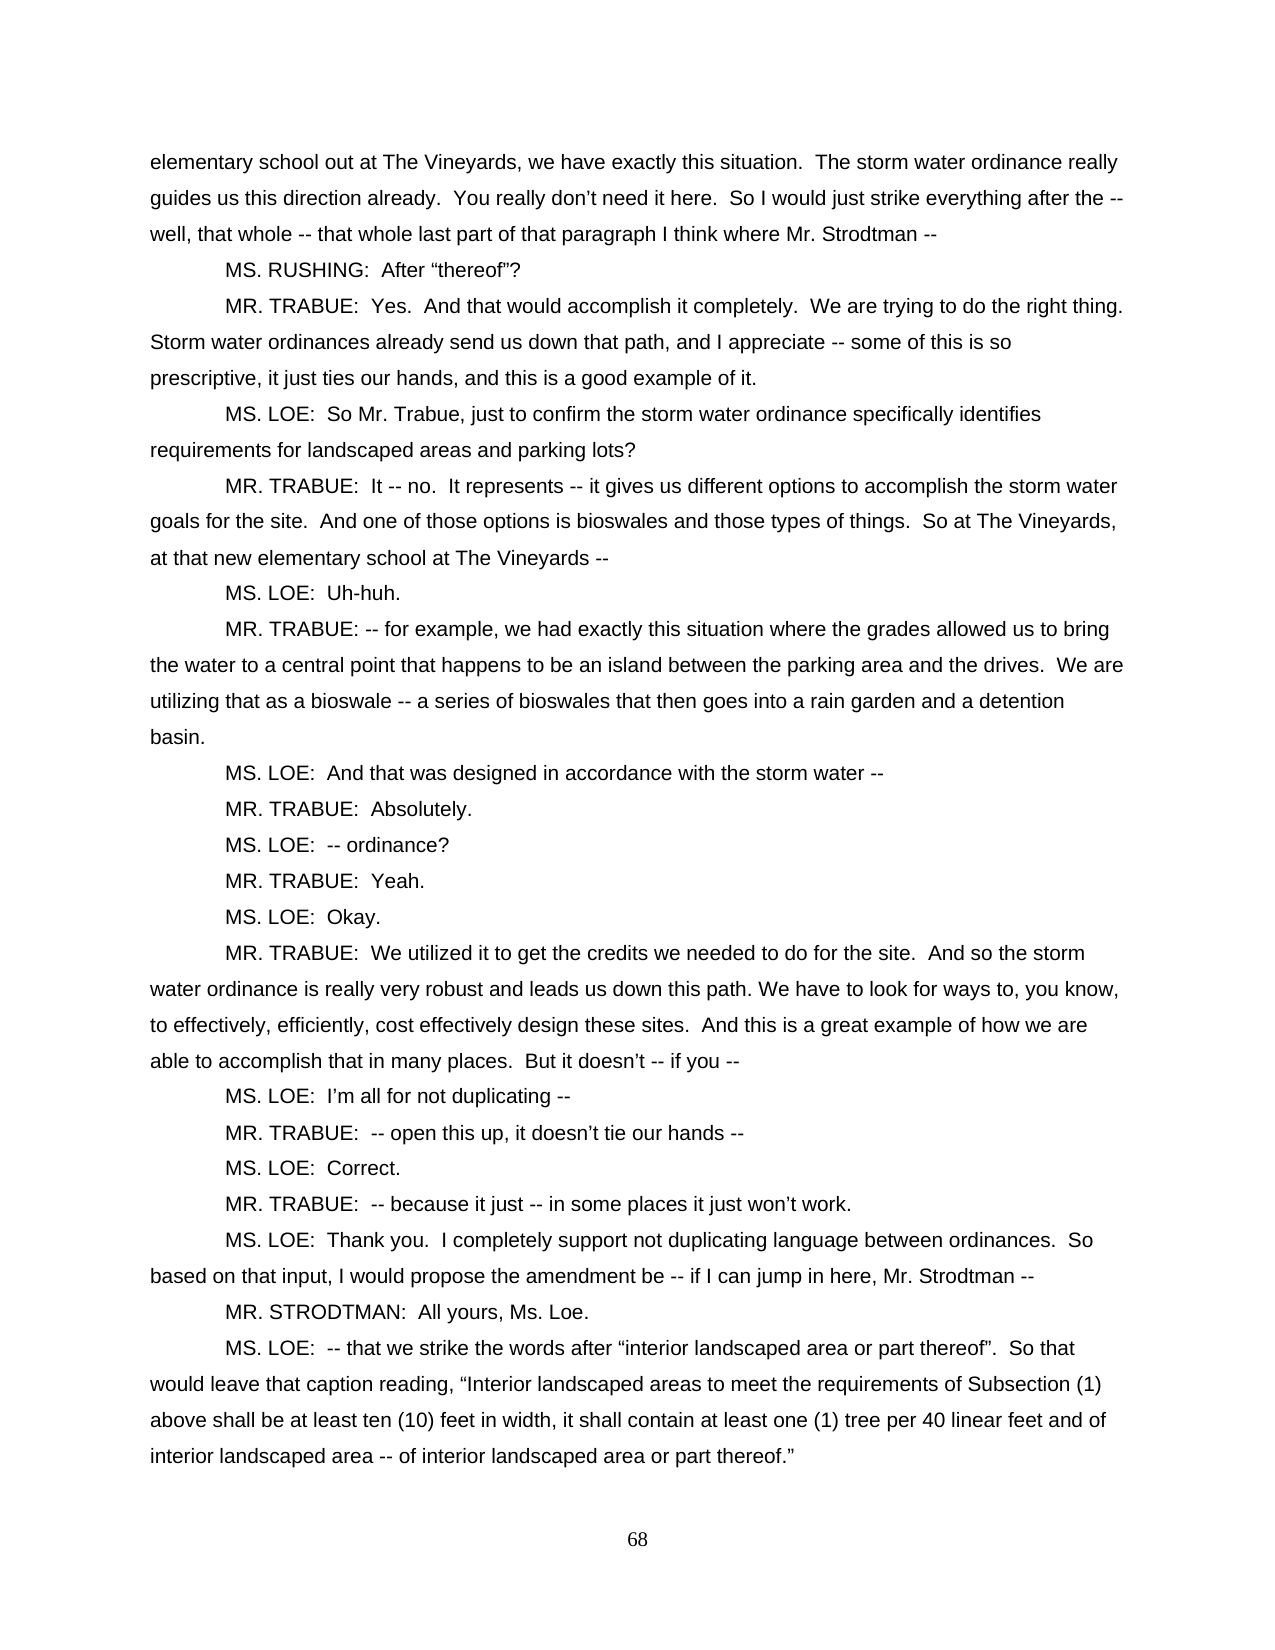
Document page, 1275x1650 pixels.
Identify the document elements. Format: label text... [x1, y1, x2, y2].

text MR. TRABUE: We utilized it to get the credits we needed to do for the site. And so the storm water ordinance is really very robust and leads us down this path. We have to look for ways to, you know, to effectively, efficiently, cost effectively design these sites. And this is a great example of how we are able to accomplish that in many places. But it doesn’t -- if you -- [150, 941, 1125, 1072]
text MS. LOE: I’m all for not duplicating -- [150, 1084, 1125, 1108]
text MS. RUSHING: After “thereof”? [150, 258, 1125, 282]
text MR. TRABUE: Absolutely. [150, 797, 1125, 821]
text MS. LOE: Okay. [150, 905, 1125, 929]
text MS. LOE: Thank you. I completely support not duplicating language between ordinances. So based on that input, I would propose the amendment be -- if I can jump in here, Mr. Strodtman -- [150, 1228, 1125, 1288]
text MS. LOE: Correct. [150, 1156, 1125, 1180]
text MR. TRABUE: -- because it just -- in some places it just won’t work. [150, 1192, 1125, 1216]
text MS. LOE: And that was designed in accordance with the storm water -- [150, 761, 1125, 785]
text MS. LOE: -- ordinance? [150, 833, 1125, 857]
text MR. TRABUE: -- for example, we had exactly this situation where the grades allowed us to bring the water to a central point that happens to be an island between the parking area and the drives. We are utilizing that as a bioswale -- a series of bioswales that then goes into a rain garden and a detention basin. [150, 617, 1125, 749]
text MS. LOE: -- that we strike the words after “interior landscaped area or part thereof”. So that would leave that caption reading, “Interior landscaped areas to meet the requirements of Subsection (1) above shall be at least ten (10) feet in width, it shall contain at least one (1) tree per 40 linear feet and of interior landscaped area -- of interior landscaped area or part thereof.” [150, 1336, 1125, 1468]
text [150, 150, 1125, 246]
text MR. TRABUE: -- open this up, it doesn’t tie our hands -- [150, 1120, 1125, 1144]
text MS. LOE: Uh-huh. [150, 581, 1125, 605]
text MR. TRABUE: It -- no. It represents -- it gives us different options to accomplish the storm water goals for the site. And one of those options is bioswales and those types of things. So at The Vineyards, at that new elementary school at The Vineyards -- [150, 473, 1125, 569]
text MR. STRODTMAN: All yours, Ms. Loe. [150, 1300, 1125, 1324]
text MR. TRABUE: Yes. And that would accomplish it completely. We are trying to do the right thing. Storm water ordinances already send us down that path, and I appreciate -- some of this is so prescriptive, it just ties our hands, and this is a good example of it. [150, 294, 1125, 389]
text MS. LOE: So Mr. Trabue, just to confirm the storm water ordinance specifically identifies requirements for landscaped areas and parking lots? [150, 402, 1125, 461]
text MR. TRABUE: Yeah. [150, 869, 1125, 893]
